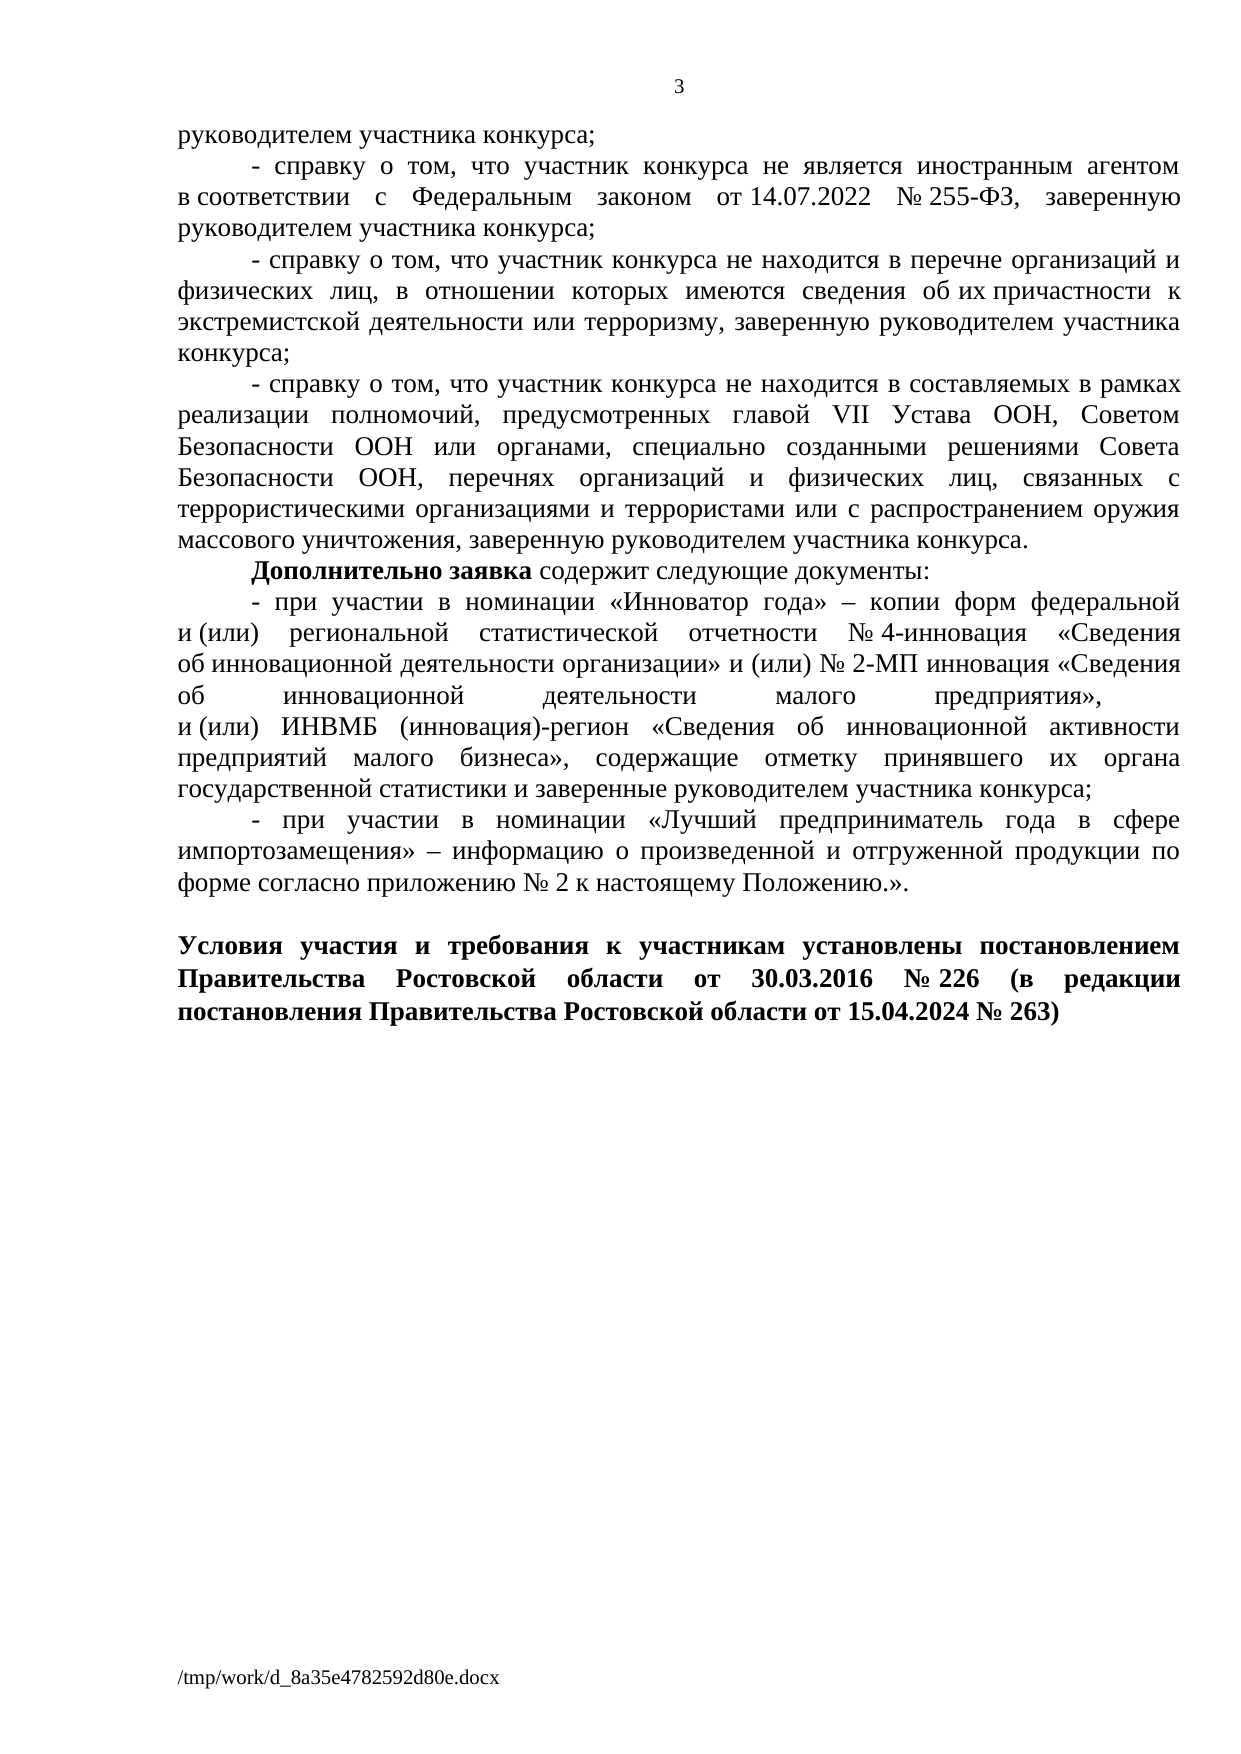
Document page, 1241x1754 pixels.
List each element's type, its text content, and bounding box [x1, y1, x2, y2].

text - справку о том, что участник конкурса не является иностранным агентом в соответствии с Федеральным законом от 14.07.2022 № 255-ФЗ, заверенную руководителем участника конкурса; [177, 149, 1181, 243]
text - справку о том, что участник конкурса не находится в составляемых в рамках реализации полномочий, предусмотренных главой VII Устава ООН, Советом Безопасности ООН или органами, специально созданными решениями Совета Безопасности ООН, перечнях организаций и физических лиц, связанных с террористическими организациями и террористами или с распространением оружия массового уничтожения, заверенную руководителем участника конкурса. [177, 367, 1181, 554]
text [177, 118, 1181, 149]
text - при участии в номинации «Инноватор года» – копии форм федеральной и (или) региональной статистической отчетности № 4-инновация «Сведения об инновационной деятельности организации» и (или) № 2-МП инновация «Сведения об инновационной деятельности малого предприятия», и (или) ИНВМБ (инновация)-регион «Сведения об инновационной активности предприятий малого бизнеса», содержащие отметку принявшего их органа государственной статистики и заверенные руководителем участника конкурса; [177, 585, 1181, 803]
text - при участии в номинации «Лучший предприниматель года в сфере импортозамещения» – информацию о произведенной и отгруженной продукции по форме согласно приложению № 2 к настоящему Положению.». [177, 803, 1181, 897]
text - справку о том, что участник конкурса не находится в перечне организаций и физических лиц, в отношении которых имеются сведения об их причастности к экстремистской деятельности или терроризму, заверенную руководителем участника конкурса; [177, 243, 1181, 367]
text Условия участия и требования к участникам установлены постановлением Правительства Ростовской области от 30.03.2016 № 226 (в редакции постановления Правительства Ростовской области от 15.04.2024 № 263) [177, 929, 1181, 1026]
text Дополнительно заявка содержит следующие документы: [177, 554, 1181, 585]
